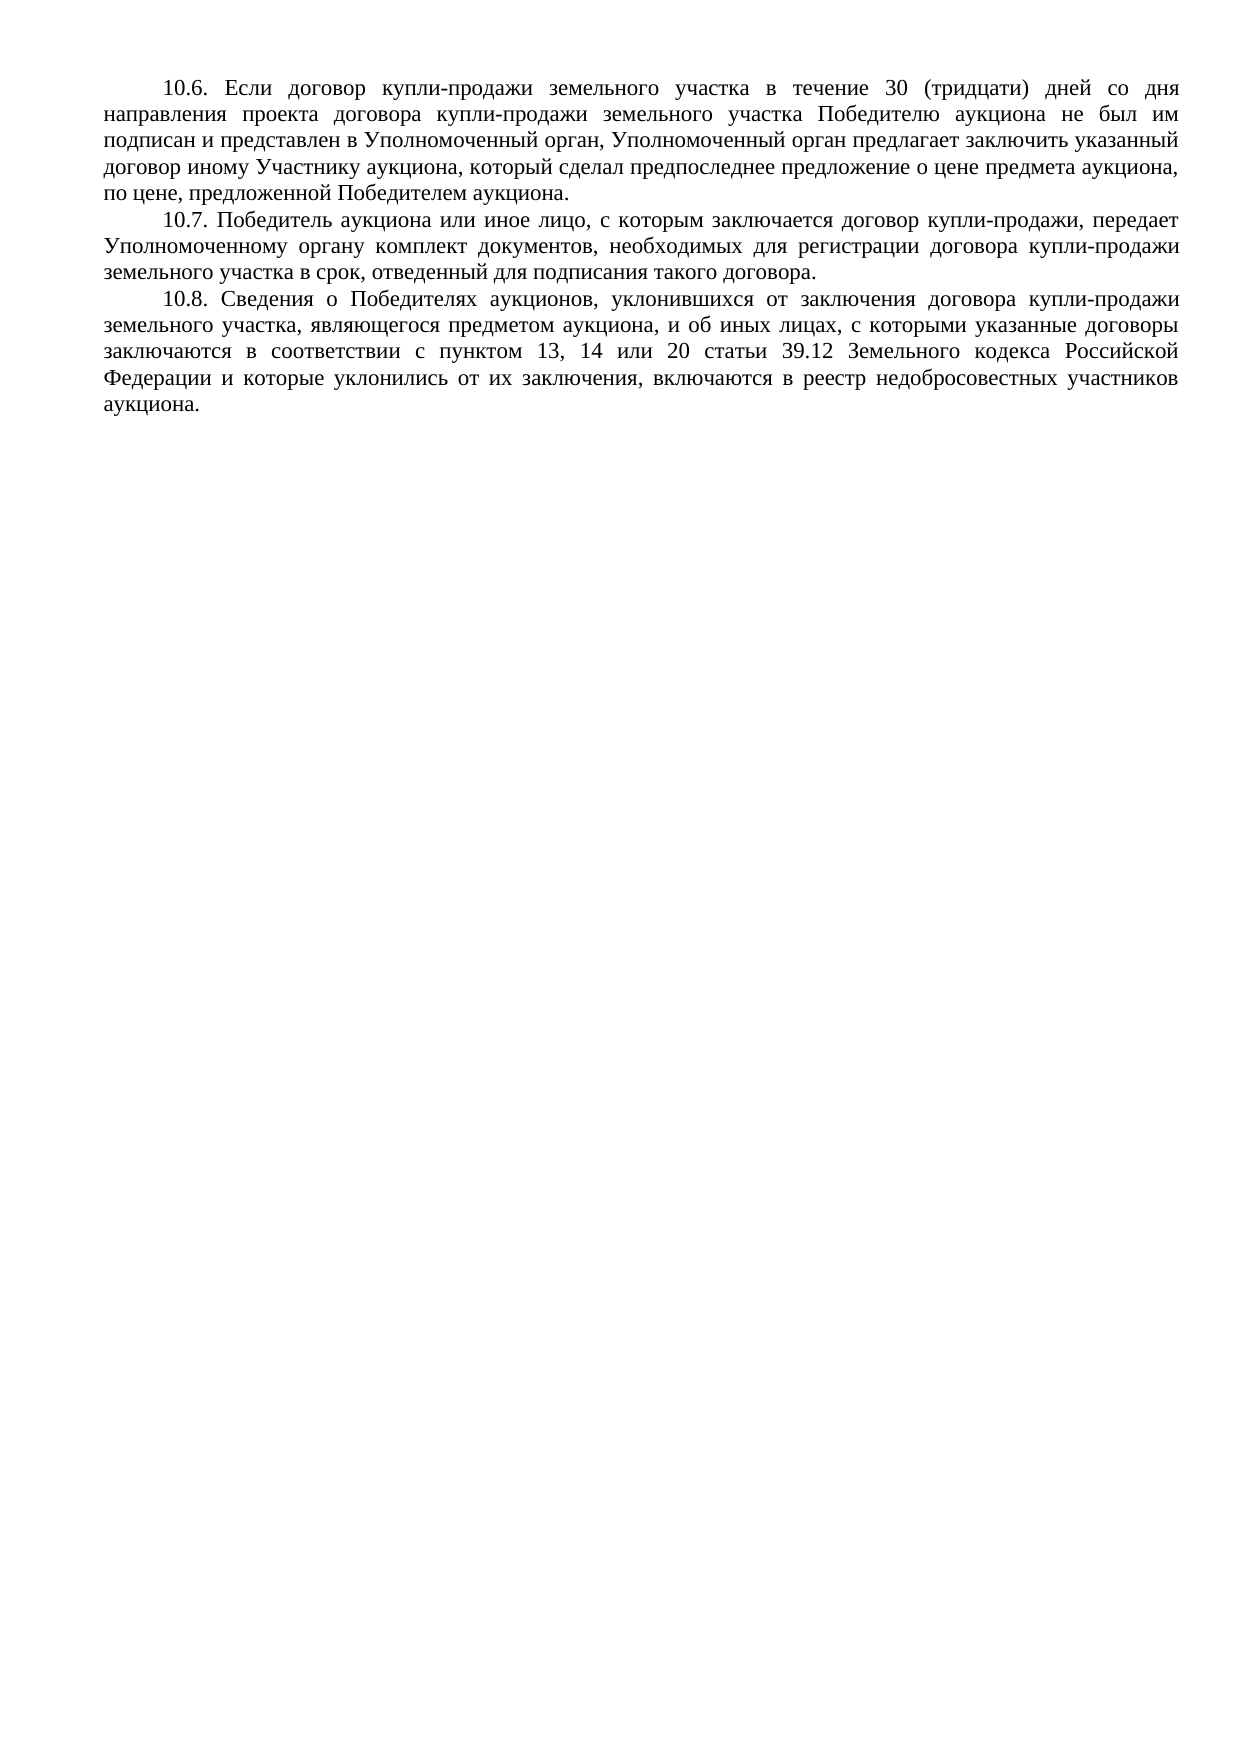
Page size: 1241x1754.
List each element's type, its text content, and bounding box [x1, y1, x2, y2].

text 10.8. Сведения о Победителях аукционов, уклонившихся от заключения договора купли-продажи земельного участка, являющегося предметом аукциона, и об иных лицах, с которыми указанные договоры заключаются в соответствии с пунктом 13, 14 или 20 статьи 39.12 Земельного кодекса Российской Федерации и которые уклонились от их заключения, включаются в реестр недобросовестных участников аукциона. [103, 285, 1181, 416]
text 10.6. Если договор купли-продажи земельного участка в течение 30 (тридцати) дней со дня направления проекта договора купли-продажи земельного участка Победителю аукциона не был им подписан и представлен в Уполномоченный орган, Уполномоченный орган предлагает заключить указанный договор иному Участнику аукциона, который сделал предпоследнее предложение о цене предмета аукциона, по цене, предложенной Победителем аукциона. [103, 74, 1181, 206]
text 10.7. Победитель аукциона или иное лицо, с которым заключается договор купли-продажи, передает Уполномоченному органу комплект документов, необходимых для регистрации договора купли-продажи земельного участка в срок, отведенный для подписания такого договора. [103, 206, 1181, 285]
